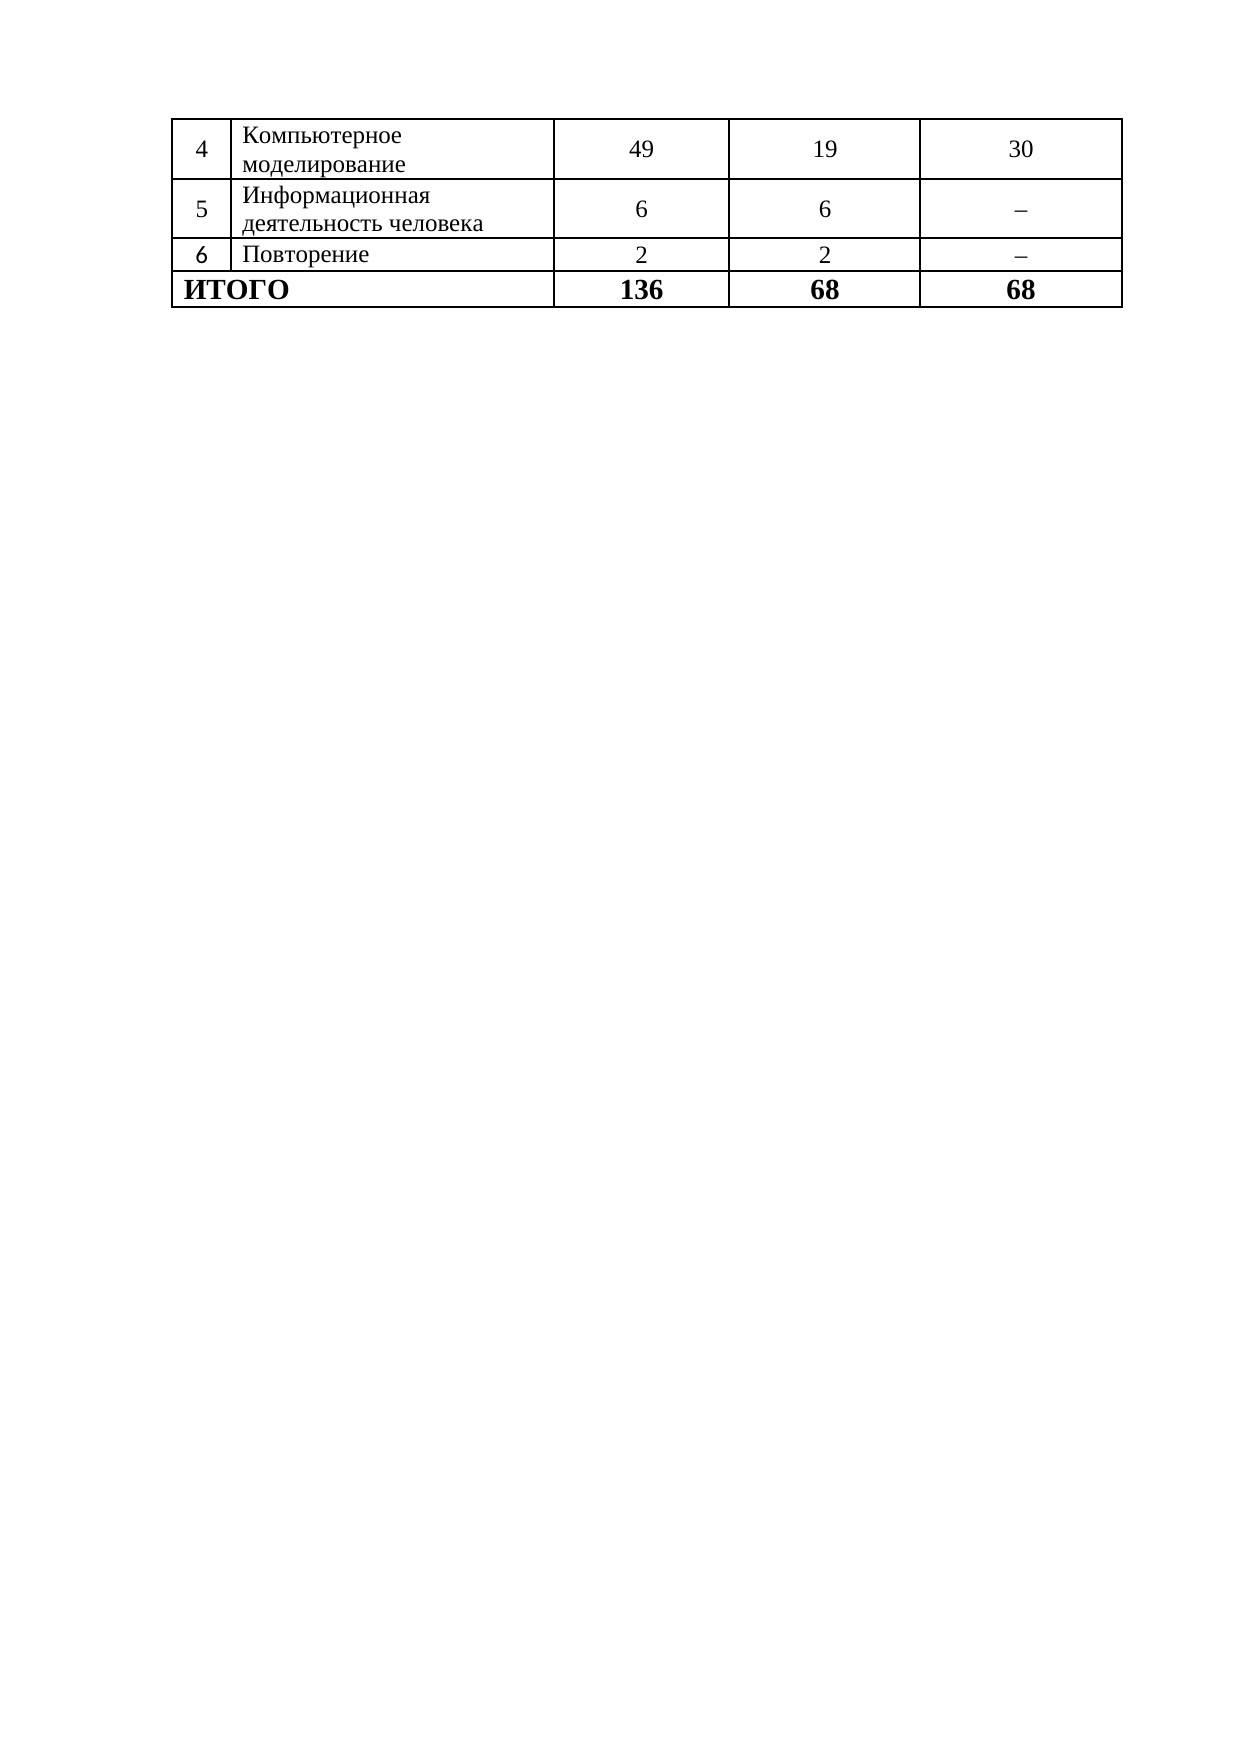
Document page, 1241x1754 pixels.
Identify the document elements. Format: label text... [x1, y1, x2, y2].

table_cell 30 [921, 120, 1121, 178]
table_cell 4 [173, 120, 230, 178]
table_cell 2 [730, 239, 919, 270]
table_cell 6 [555, 180, 728, 237]
table_cell Повторение [232, 239, 553, 270]
table_cell 2 [555, 239, 728, 270]
table_cell – [921, 180, 1121, 237]
table_cell ИТОГО [173, 272, 553, 306]
table_cell 68 [921, 272, 1121, 306]
table_cell 6 [173, 239, 230, 270]
table_cell 6 [730, 180, 919, 237]
table_cell 68 [730, 272, 919, 306]
table_cell Информационная деятельность человека [232, 180, 553, 237]
table_cell – [921, 239, 1121, 270]
table_cell 5 [173, 180, 230, 237]
table_cell 49 [555, 120, 728, 178]
table_cell Компьютерное моделирование [232, 120, 553, 178]
table_cell 136 [555, 272, 728, 306]
table_cell 19 [730, 120, 919, 178]
